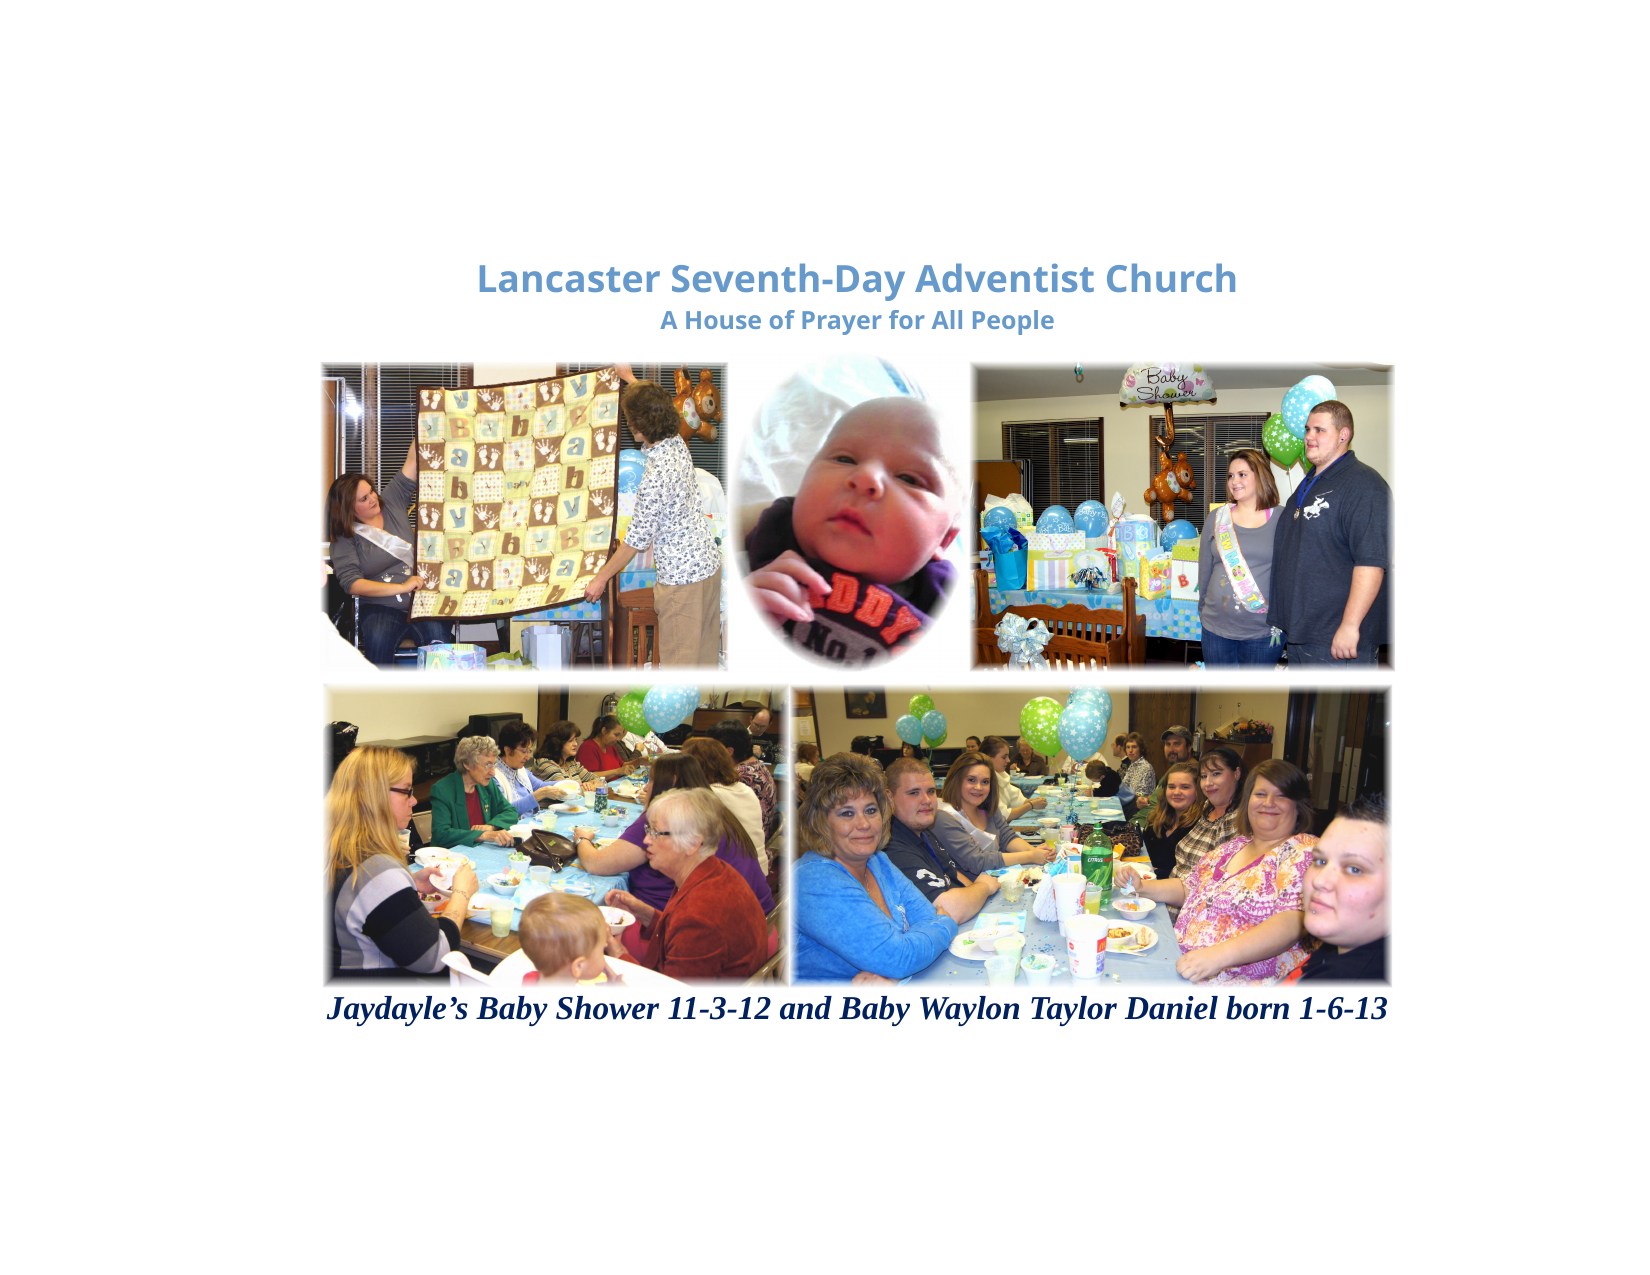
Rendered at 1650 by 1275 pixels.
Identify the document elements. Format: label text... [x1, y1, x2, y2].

text A House of Prayer for All People [121, 303, 1593, 337]
picture [320, 351, 1396, 672]
picture [322, 683, 1393, 988]
text Lancaster Seventh-Day Adventist Church [121, 252, 1593, 303]
text Jaydayle’s Baby Shower 11-3-12 and Baby Waylon Taylor Daniel born 1-6-13 [121, 988, 1593, 1026]
